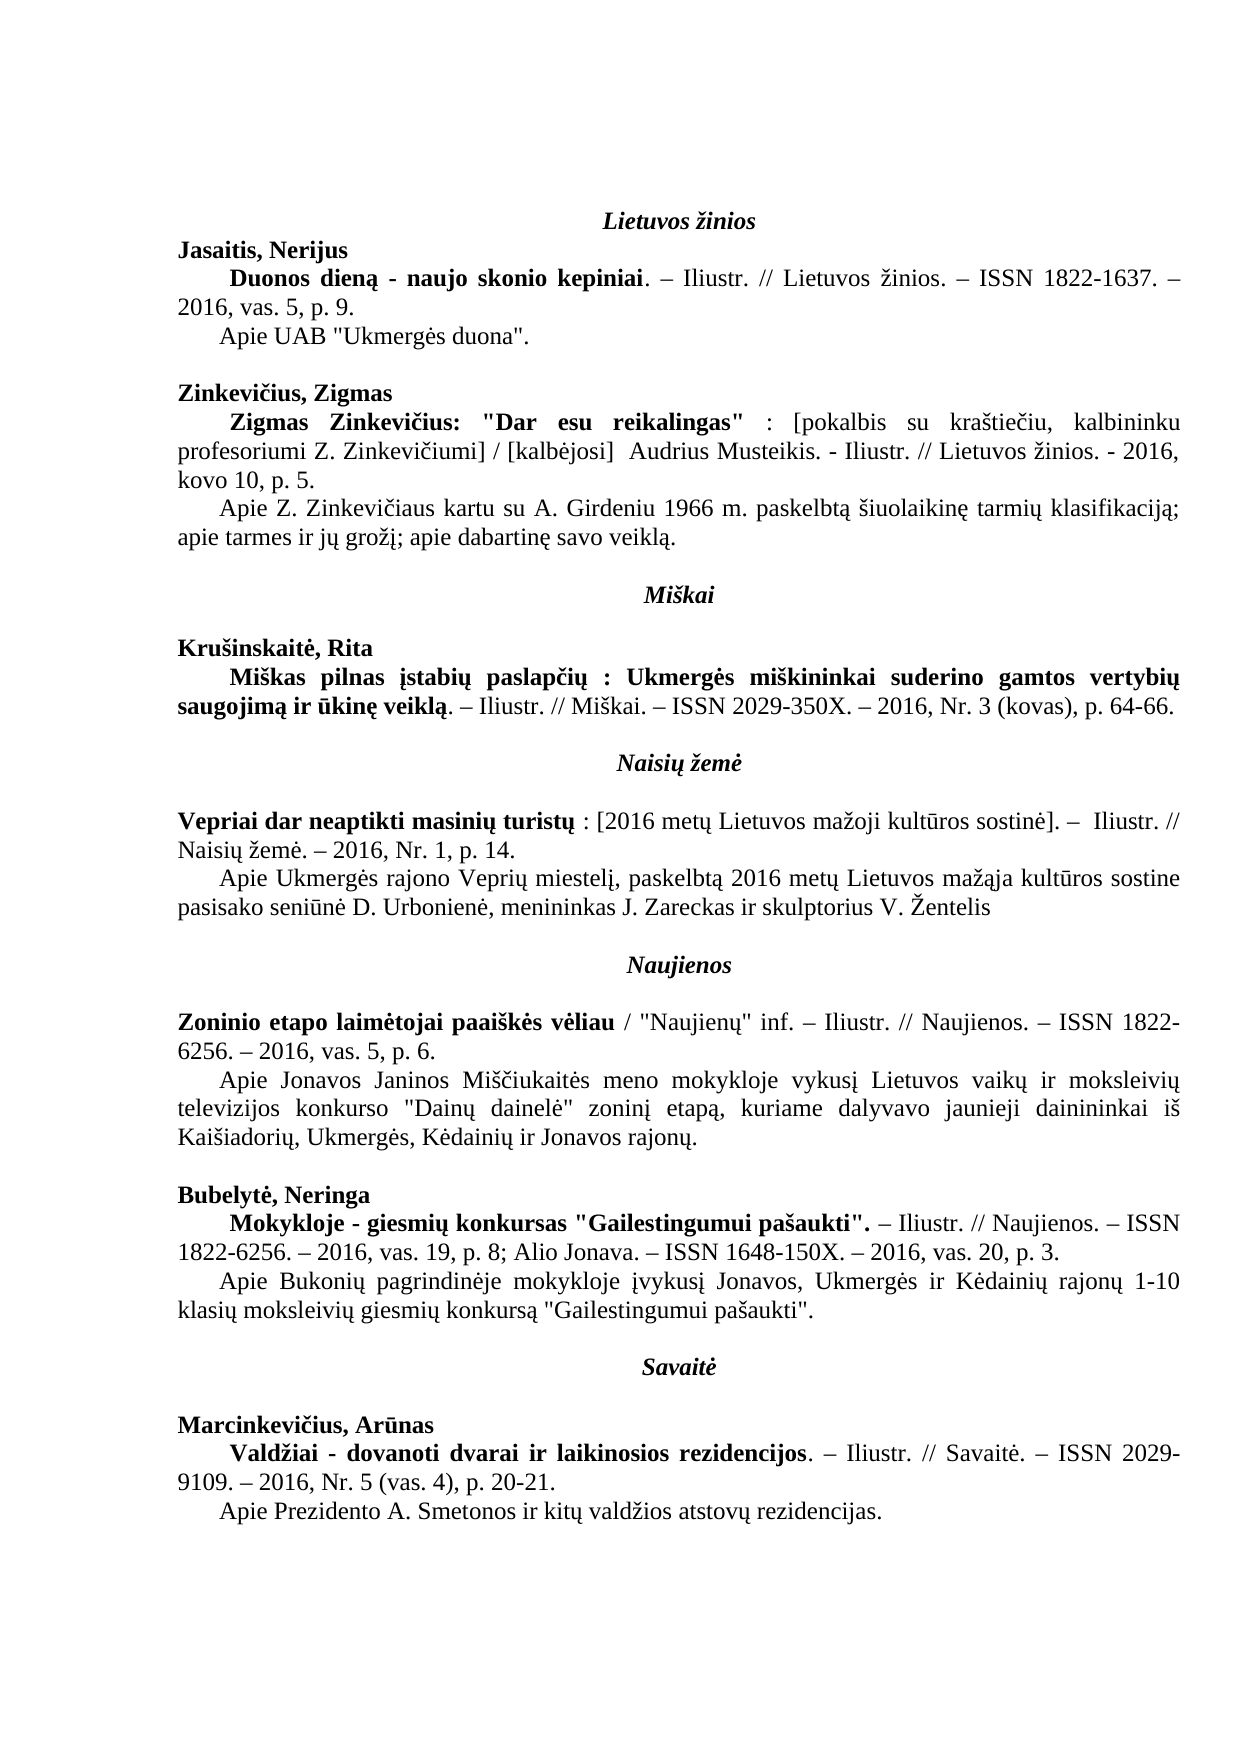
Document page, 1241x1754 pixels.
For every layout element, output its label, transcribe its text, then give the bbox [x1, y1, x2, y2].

text Apie Prezidento A. Smetonos ir kitų valdžios atstovų rezidencijas. [177, 1496, 1181, 1525]
text Zinkevičius, Zigmas [177, 378, 1181, 407]
text Naujienos [177, 950, 1181, 978]
text Jasaitis, Nerijus [177, 235, 1181, 263]
text Savaitė [177, 1352, 1181, 1381]
text Bubelytė, Neringa [177, 1180, 1181, 1208]
text Mokykloje - giesmių konkursas "Gailestingumui pašaukti". – Iliustr. // Naujienos. – ISSN 1822-6256. – 2016, vas. 19, p. 8; Alio Jonava. – ISSN 1648-150X. – 2016, vas. 20, p. 3. [177, 1208, 1181, 1266]
text Duonos dieną - naujo skonio kepiniai. – Iliustr. // Lietuvos žinios. – ISSN 1822-1637. – 2016, vas. 5, p. 9. [177, 263, 1181, 321]
text Apie Bukonių pagrindinėje mokykloje įvykusį Jonavos, Ukmergės ir Kėdainių rajonų 1-10 klasių moksleivių giesmių konkursą "Gailestingumui pašaukti". [177, 1266, 1181, 1323]
text Apie UAB "Ukmergės duona". [177, 321, 1181, 350]
text Zoninio etapo laimėtojai paaiškės vėliau / "Naujienų" inf. – Iliustr. // Naujienos. – ISSN 1822-6256. – 2016, vas. 5, p. 6. [177, 1007, 1181, 1065]
text Miškai [177, 580, 1181, 608]
text Marcinkevičius, Arūnas [177, 1410, 1181, 1438]
text Krušinskaitė, Rita [177, 633, 1181, 662]
text Miškas pilnas įstabių paslapčių : Ukmergės miškininkai suderino gamtos vertybių saugojimą ir ūkinę veiklą. – Iliustr. // Miškai. – ISSN 2029-350X. – 2016, Nr. 3 (kovas), p. 64-66. [177, 662, 1181, 720]
text Lietuvos žinios [177, 206, 1181, 235]
text Apie Z. Zinkevičiaus kartu su A. Girdeniu 1966 m. paskelbtą šiuolaikinę tarmių klasifikaciją; apie tarmes ir jų grožį; apie dabartinę savo veiklą. [177, 493, 1181, 551]
text Apie Ukmergės rajono Veprių miestelį, paskelbtą 2016 metų Lietuvos mažąja kultūros sostine pasisako seniūnė D. Urbonienė, menininkas J. Zareckas ir skulptorius V. Žentelis [177, 863, 1181, 921]
text Zigmas Zinkevičius: "Dar esu reikalingas" : [pokalbis su kraštiečiu, kalbininku profesoriumi Z. Zinkevičiumi] / [kalbėjosi] Audrius Musteikis. - Iliustr. // Lietuvos žinios. - 2016, kovo 10, p. 5. [177, 407, 1181, 493]
text Apie Jonavos Janinos Miščiukaitės meno mokykloje vykusį Lietuvos vaikų ir moksleivių televizijos konkurso "Dainų dainelė" zoninį etapą, kuriame dalyvavo jaunieji dainininkai iš Kaišiadorių, Ukmergės, Kėdainių ir Jonavos rajonų. [177, 1065, 1181, 1151]
text Naisių žemė [177, 748, 1181, 777]
text Valdžiai - dovanoti dvarai ir laikinosios rezidencijos. – Iliustr. // Savaitė. – ISSN 2029-9109. – 2016, Nr. 5 (vas. 4), p. 20-21. [177, 1438, 1181, 1496]
text Vepriai dar neaptikti masinių turistų : [2016 metų Lietuvos mažoji kultūros sostinė]. – Iliustr. // Naisių žemė. – 2016, Nr. 1, p. 14. [177, 806, 1181, 863]
